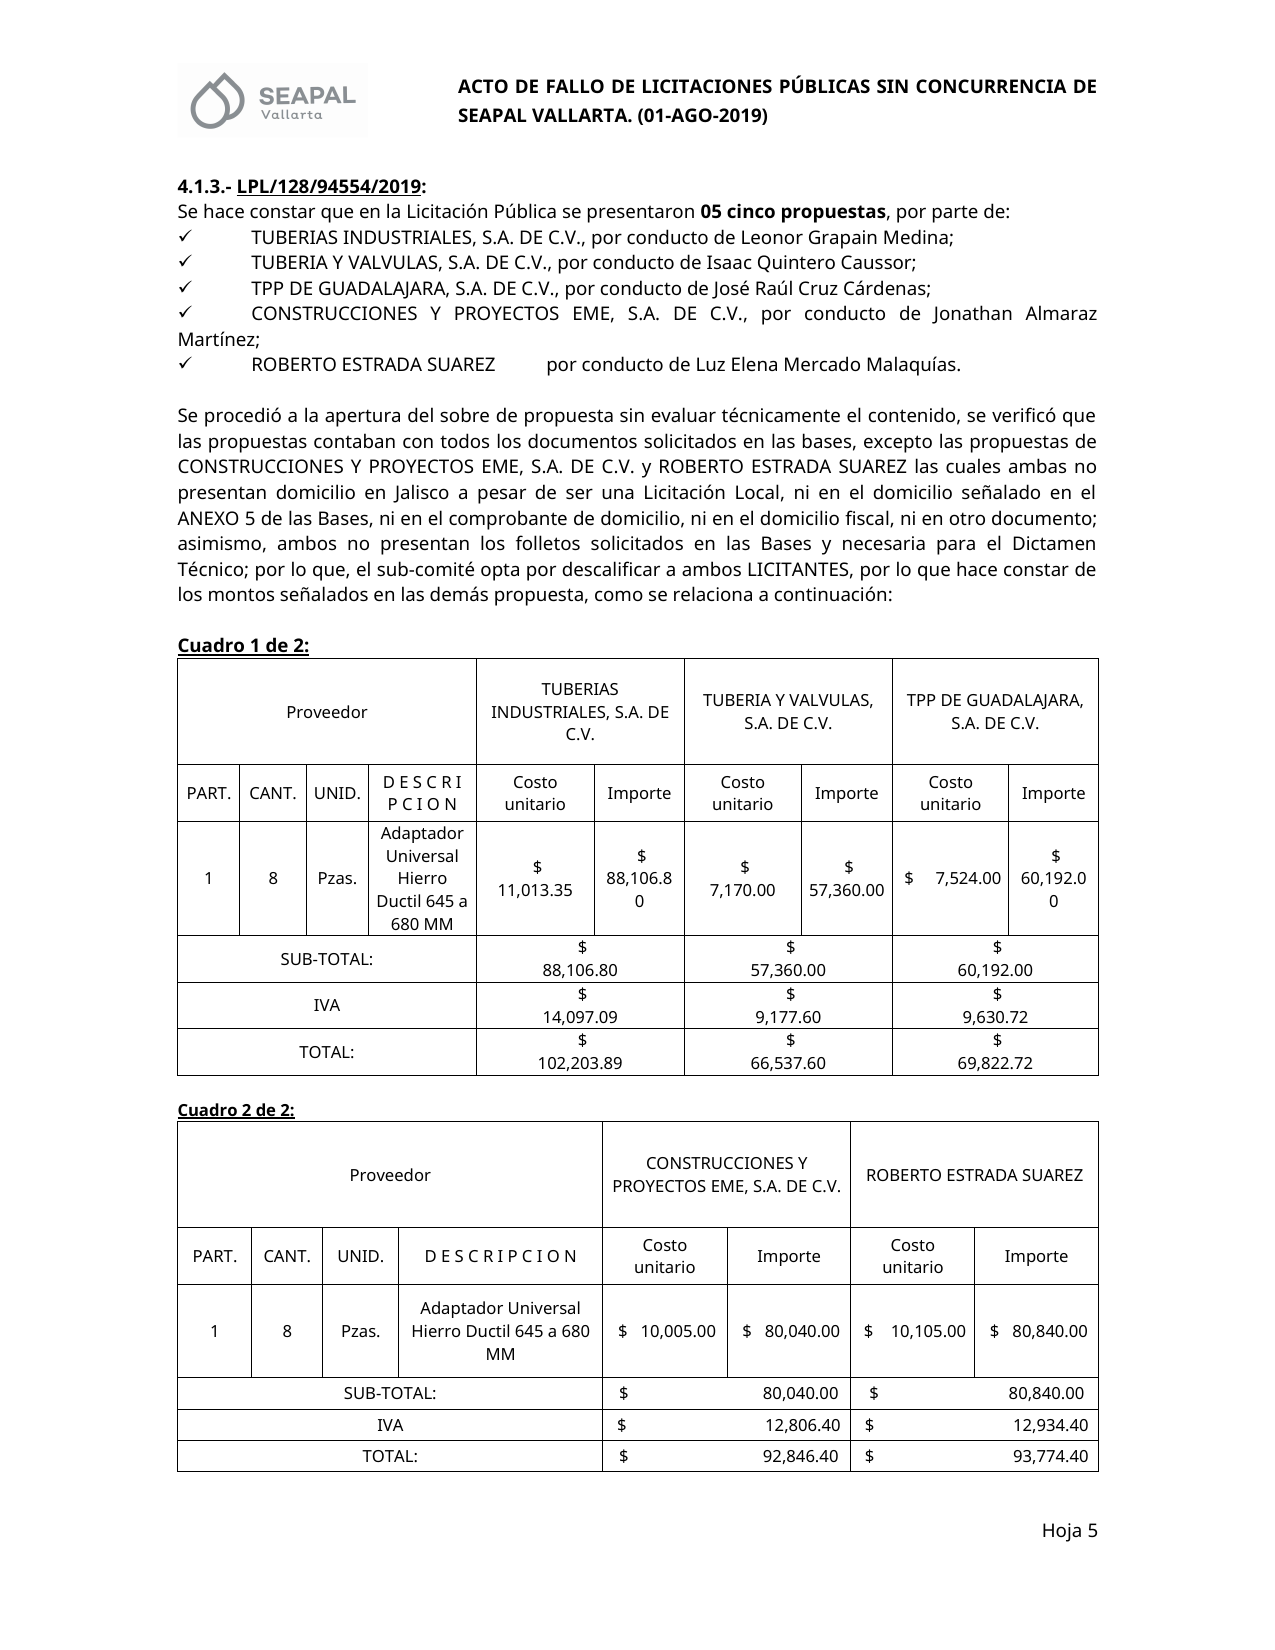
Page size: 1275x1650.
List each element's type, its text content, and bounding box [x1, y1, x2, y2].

table_cell 1 [178, 822, 239, 935]
table_cell Importe [728, 1228, 850, 1283]
table_header ROBERTO ESTRADA SUAREZ [851, 1122, 1098, 1227]
table_cell Adaptador Universal Hierro Ductil 645 a 680 MM [399, 1285, 602, 1377]
table_cell $ 80,840.00 [975, 1285, 1098, 1377]
table_cell Costo unitario [685, 765, 801, 821]
table_cell UNID. [307, 765, 368, 821]
table_cell $ 14,097.09 [477, 983, 684, 1028]
table_cell CANT. [240, 765, 306, 821]
list TUBERIAS INDUSTRIALES, S.A. DE C.V., por conducto de Leonor Grapain Medina; [177, 224, 1098, 250]
table_cell SUB-TOTAL: [178, 1378, 602, 1408]
table_cell Importe [1009, 765, 1098, 821]
list ROBERTO ESTRADA SUAREZ por conducto de Luz Elena Mercado Malaquías. [177, 352, 1098, 377]
table_cell $ 60,192.00 [893, 936, 1098, 982]
table_cell TOTAL: [178, 1029, 476, 1074]
table_header TUBERIA Y VALVULAS, S.A. DE C.V. [685, 659, 892, 764]
list TUBERIA Y VALVULAS, S.A. DE C.V., por conducto de Isaac Quintero Caussor; [177, 250, 1098, 275]
table_cell $ 11,013.35 [477, 822, 594, 935]
picture [177, 63, 369, 138]
table_cell 8 [240, 822, 306, 935]
table_cell Pzas. [307, 822, 368, 935]
table_cell Costo unitario [893, 765, 1008, 821]
table_cell SUB-TOTAL: [178, 936, 476, 982]
table_cell $ 102,203.89 [477, 1029, 684, 1074]
text Cuadro 2 de 2: [177, 1098, 1098, 1121]
table_cell IVA [178, 1410, 602, 1440]
text Cuadro 1 de 2: [177, 632, 1098, 658]
table_header TPP DE GUADALAJARA, S.A. DE C.V. [893, 659, 1098, 764]
table_cell $ 69,822.72 [893, 1029, 1098, 1074]
table_cell 1 [178, 1285, 251, 1377]
table_cell $ 12,934.40 [851, 1410, 1098, 1440]
table_cell $ 93,774.40 [851, 1441, 1098, 1471]
table_cell IVA [178, 983, 476, 1028]
table_cell $ 7,170.00 [685, 822, 801, 935]
table_cell $ 80,040.00 [728, 1285, 850, 1377]
table_cell $ 88,106.80 [595, 822, 684, 935]
table_cell $ 9,630.72 [893, 983, 1098, 1028]
table_cell Costo unitario [851, 1228, 974, 1283]
table_cell CANT. [252, 1228, 322, 1283]
table_cell Adaptador Universal Hierro Ductil 645 a 680 MM [369, 822, 476, 935]
table_header TUBERIAS INDUSTRIALES, S.A. DE C.V. [477, 659, 684, 764]
table_cell $ 88,106.80 [477, 936, 684, 982]
table_cell $ 80,840.00 [851, 1378, 1098, 1408]
list TPP DE GUADALAJARA, S.A. DE C.V., por conducto de José Raúl Cruz Cárdenas; [177, 275, 1098, 301]
table_cell $ 57,360.00 [685, 936, 892, 982]
table_cell $ 66,537.60 [685, 1029, 892, 1074]
text Se hace constar que en la Licitación Pública se presentaron 05 cinco propuestas, por parte de: [177, 199, 1098, 224]
table_cell D E S C R I P C I O N [399, 1228, 602, 1283]
table_cell TOTAL: [178, 1441, 602, 1471]
table_header Proveedor [178, 1122, 602, 1227]
table_cell $ 7,524.00 [893, 822, 1008, 935]
table_cell PART. [178, 765, 239, 821]
table_cell $ 60,192.00 [1009, 822, 1098, 935]
table_header CONSTRUCCIONES Y PROYECTOS EME, S.A. DE C.V. [603, 1122, 850, 1227]
table_cell $ 80,040.00 [603, 1378, 850, 1408]
table_cell Importe [802, 765, 892, 821]
table_cell Costo unitario [603, 1228, 727, 1283]
table_cell $ 10,105.00 [851, 1285, 974, 1377]
table_cell Pzas. [323, 1285, 398, 1377]
text 4.1.3.- LPL/128/94554/2019: [177, 173, 1098, 199]
table_cell PART. [178, 1228, 251, 1283]
table_cell $ 12,806.40 [603, 1410, 850, 1440]
table_cell $ 57,360.00 [802, 822, 892, 935]
table_cell $ 9,177.60 [685, 983, 892, 1028]
table_cell $ 92,846.40 [603, 1441, 850, 1471]
list CONSTRUCCIONES Y PROYECTOS EME, S.A. DE C.V., por conducto de Jonathan Almaraz Martínez; [177, 301, 1098, 352]
table_cell Costo unitario [477, 765, 594, 821]
table_header Proveedor [178, 659, 476, 764]
table_cell $ 10,005.00 [603, 1285, 727, 1377]
text Se procedió a la apertura del sobre de propuesta sin evaluar técnicamente el contenido, se verificó que las propuestas contaban con todos los documentos solicitados en las bases, excepto las propuestas de CONSTRUCCIONES Y PROYECTOS EME, S.A. DE C.V. y ROBERTO ESTRADA SUAREZ las cuales ambas no presentan domicilio en Jalisco a pesar de ser una Licitación Local, ni en el domicilio señalado en el ANEXO 5 de las Bases, ni en el comprobante de domicilio, ni en el domicilio fiscal, ni en otro documento; asimismo, ambos no presentan los folletos solicitados en las Bases y necesaria para el Dictamen Técnico; por lo que, el sub-comité opta por descalificar a ambos LICITANTES, por lo que hace constar de los montos señalados en las demás propuesta, como se relaciona a continuación: [177, 403, 1098, 607]
table_cell UNID. [323, 1228, 398, 1283]
table_cell D E S C R I P C I O N [369, 765, 476, 821]
table_cell Importe [975, 1228, 1098, 1283]
table_cell 8 [252, 1285, 322, 1377]
table_cell Importe [595, 765, 684, 821]
